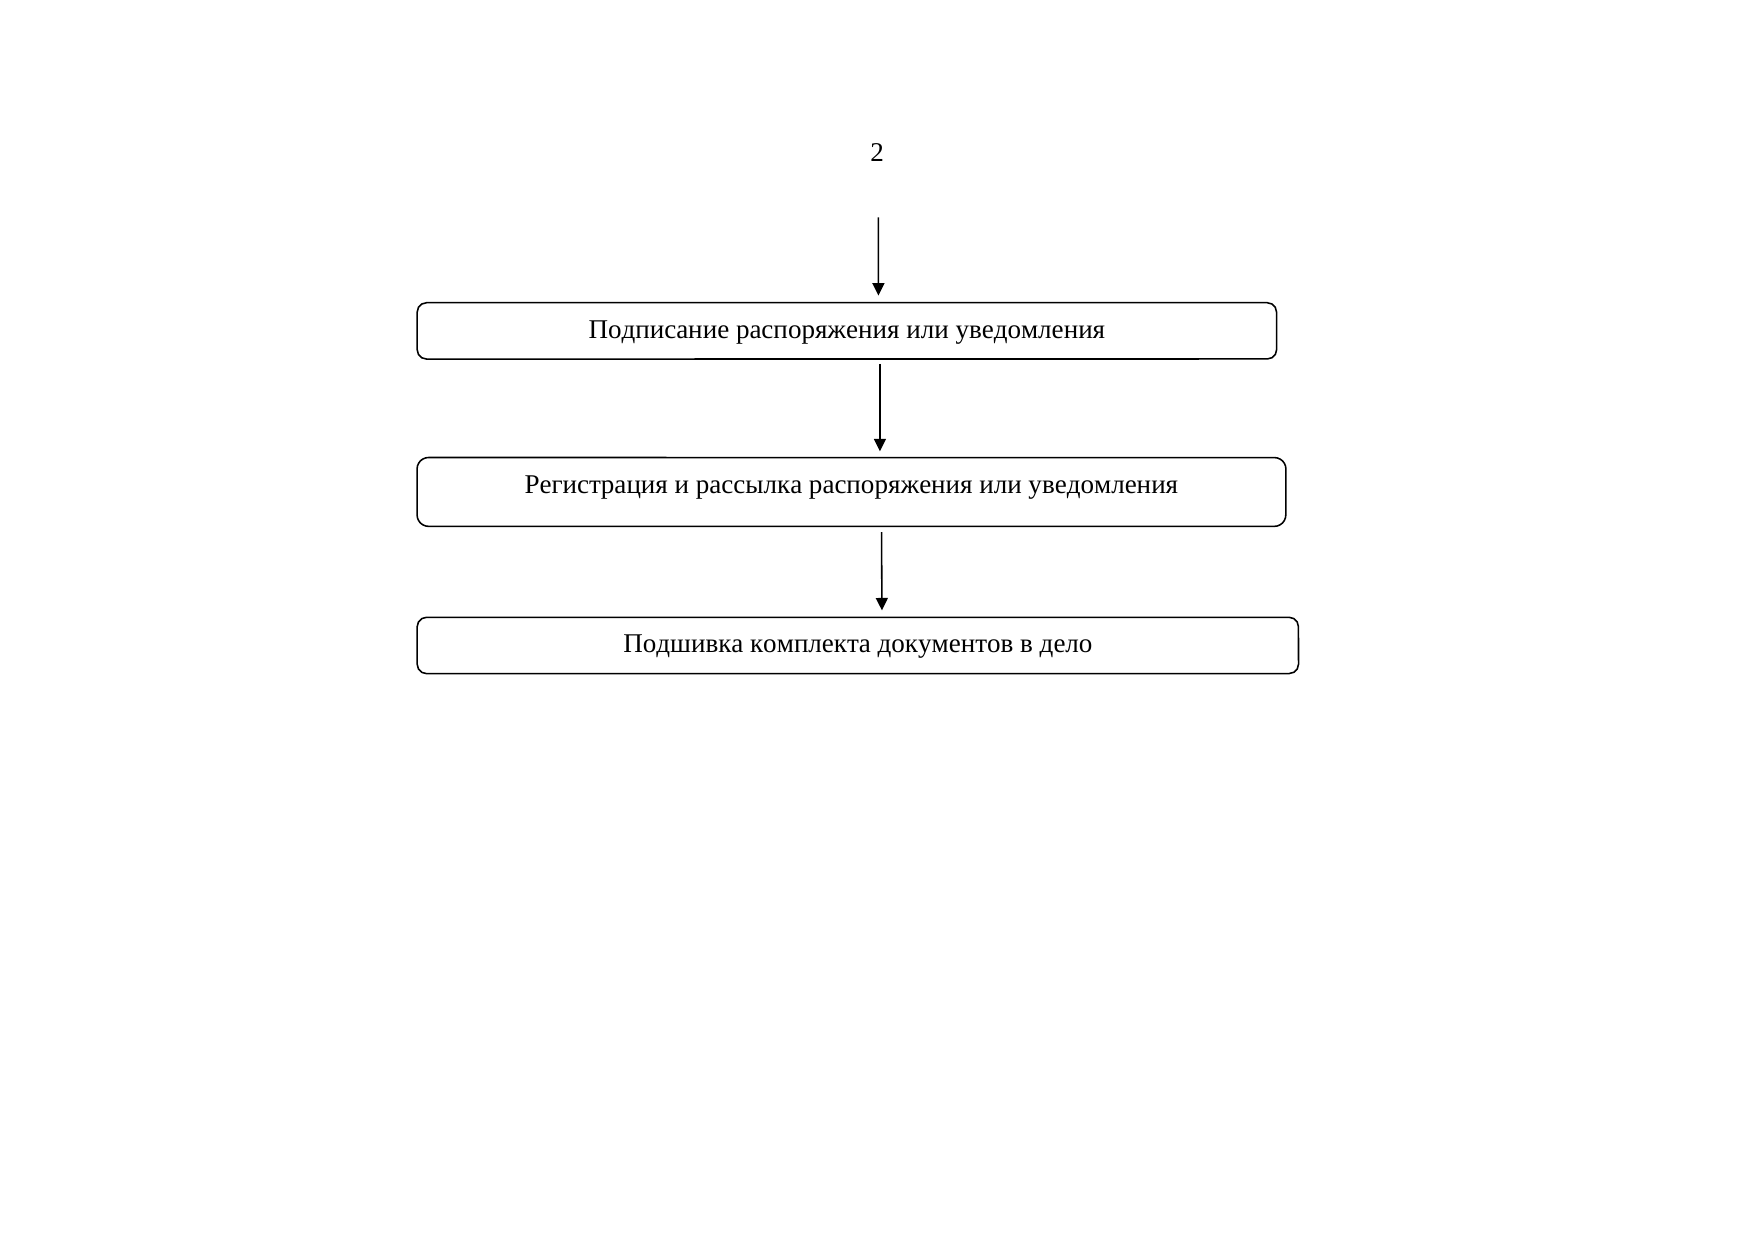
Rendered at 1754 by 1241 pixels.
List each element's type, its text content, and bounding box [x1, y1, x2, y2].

text 2 [118, 136, 1636, 167]
